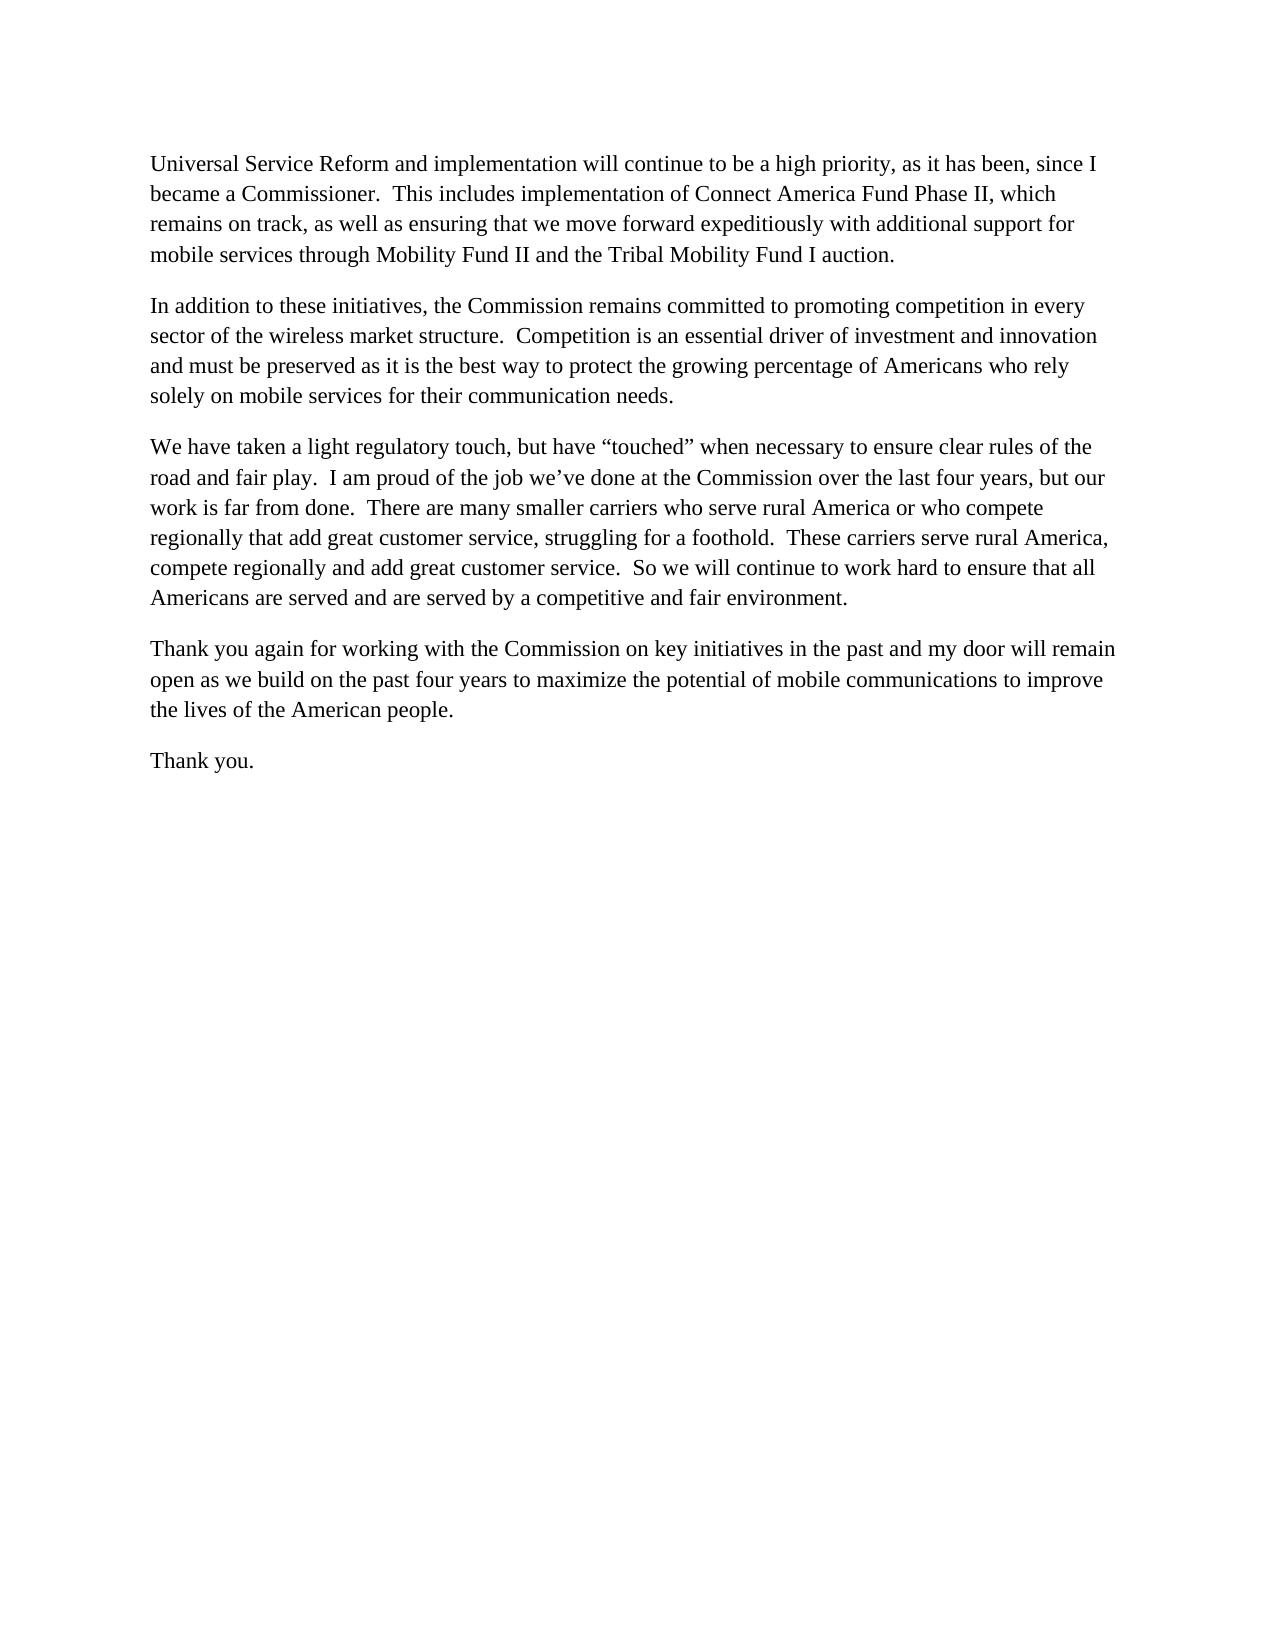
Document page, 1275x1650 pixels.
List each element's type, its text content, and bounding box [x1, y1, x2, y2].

text In addition to these initiatives, the Commission remains committed to promoting competition in every sector of the wireless market structure. Competition is an essential driver of investment and innovation and must be preserved as it is the best way to protect the growing percentage of Americans who rely solely on mobile services for their communication needs. [150, 292, 1125, 409]
text Thank you again for working with the Commission on key initiatives in the past and my door will remain open as we build on the past four years to maximize the potential of mobile communications to improve the lives of the American people. [150, 635, 1125, 722]
text Universal Service Reform and implementation will continue to be a high priority, as it has been, since I became a Commissioner. This includes implementation of Connect America Fund Phase II, which remains on track, as well as ensuring that we move forward expeditiously with additional support for mobile services through Mobility Fund II and the Tribal Mobility Fund I auction. [150, 150, 1125, 267]
text Thank you. [150, 747, 1125, 773]
text We have taken a light regulatory touch, but have “touched” when necessary to ensure clear rules of the road and fair play. I am proud of the job we’ve done at the Commission over the last four years, but our work is far from done. There are many smaller carriers who serve rural America or who compete regionally that add great customer service, struggling for a foothold. These carriers serve rural America, compete regionally and add great customer service. So we will continue to work hard to ensure that all Americans are served and are served by a competitive and fair environment. [150, 433, 1125, 611]
